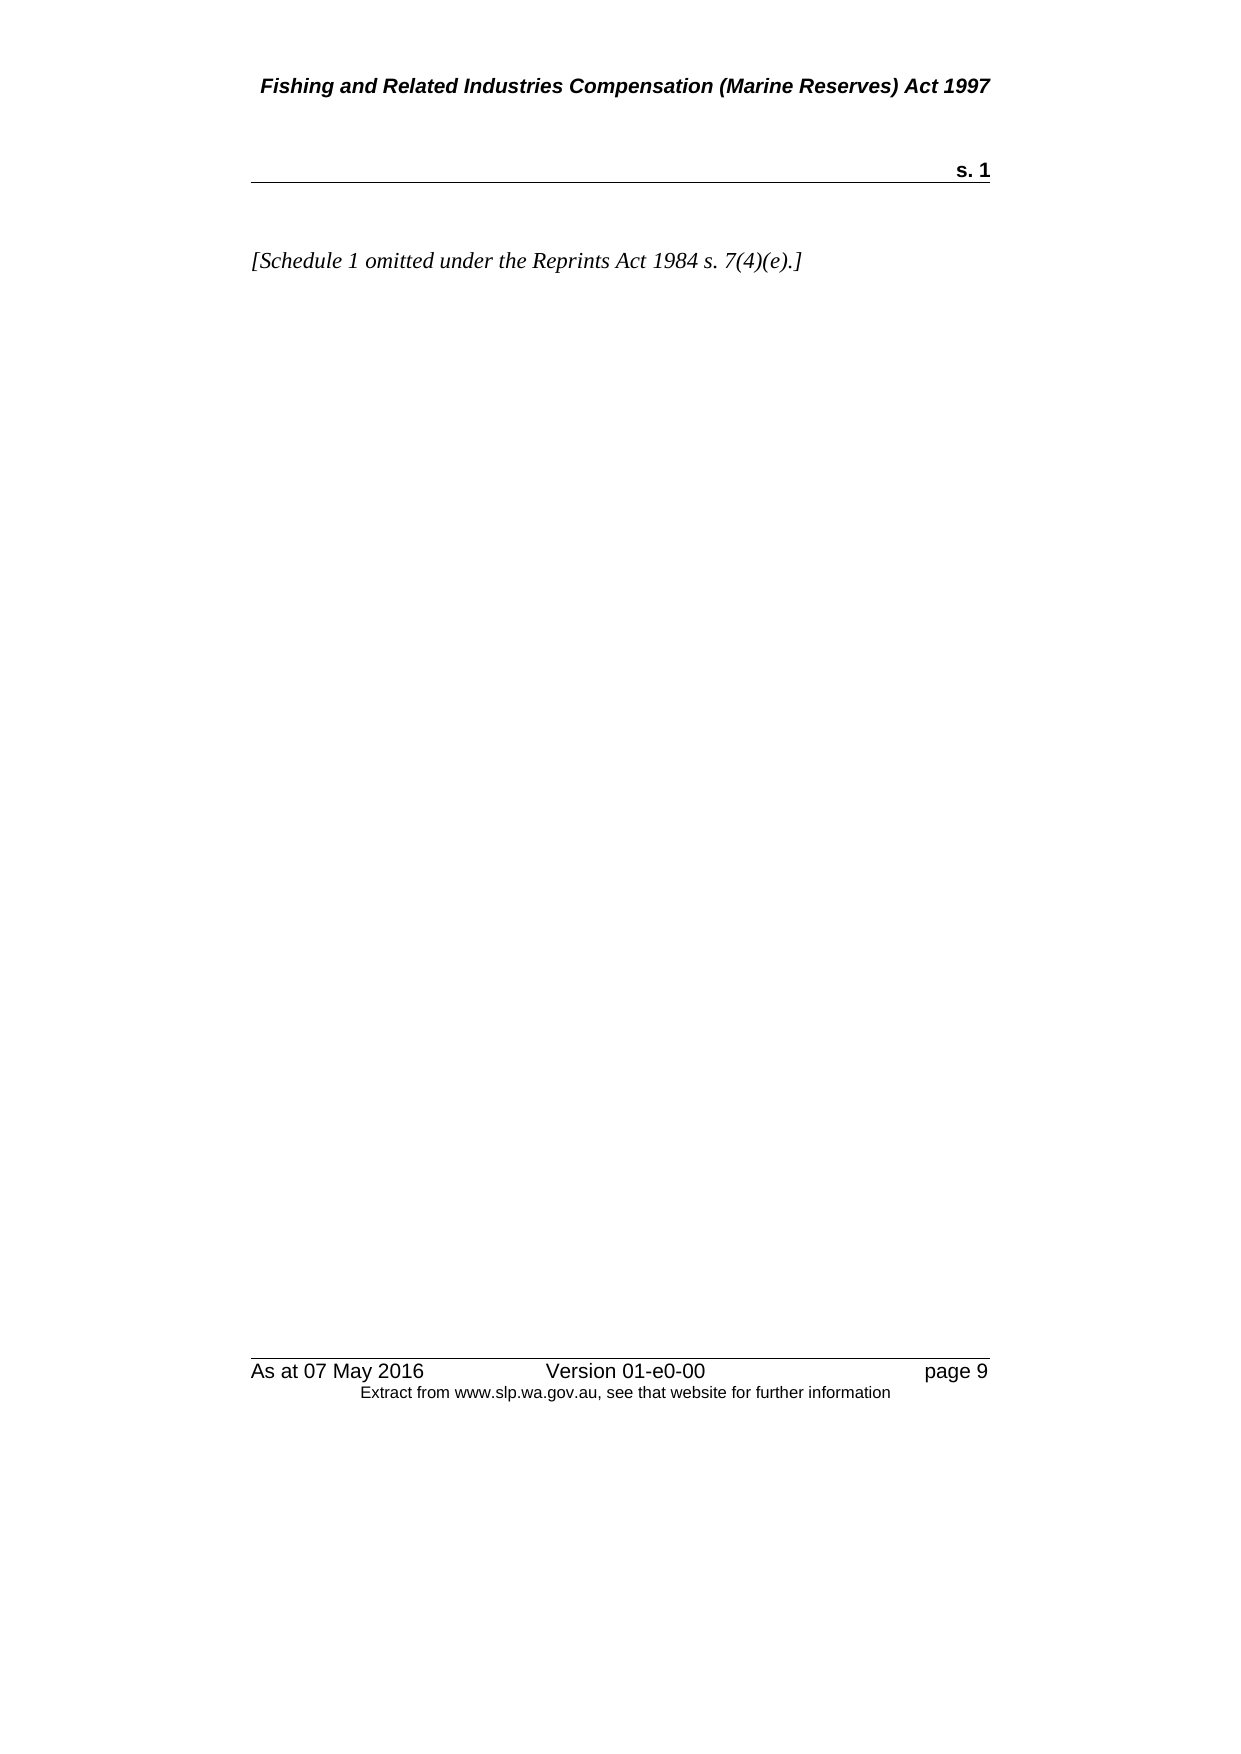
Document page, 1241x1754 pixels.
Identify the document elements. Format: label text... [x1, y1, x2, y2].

text [Schedule 1 omitted under the Reprints Act 1984 s. 7(4)(e).] [251, 247, 990, 274]
